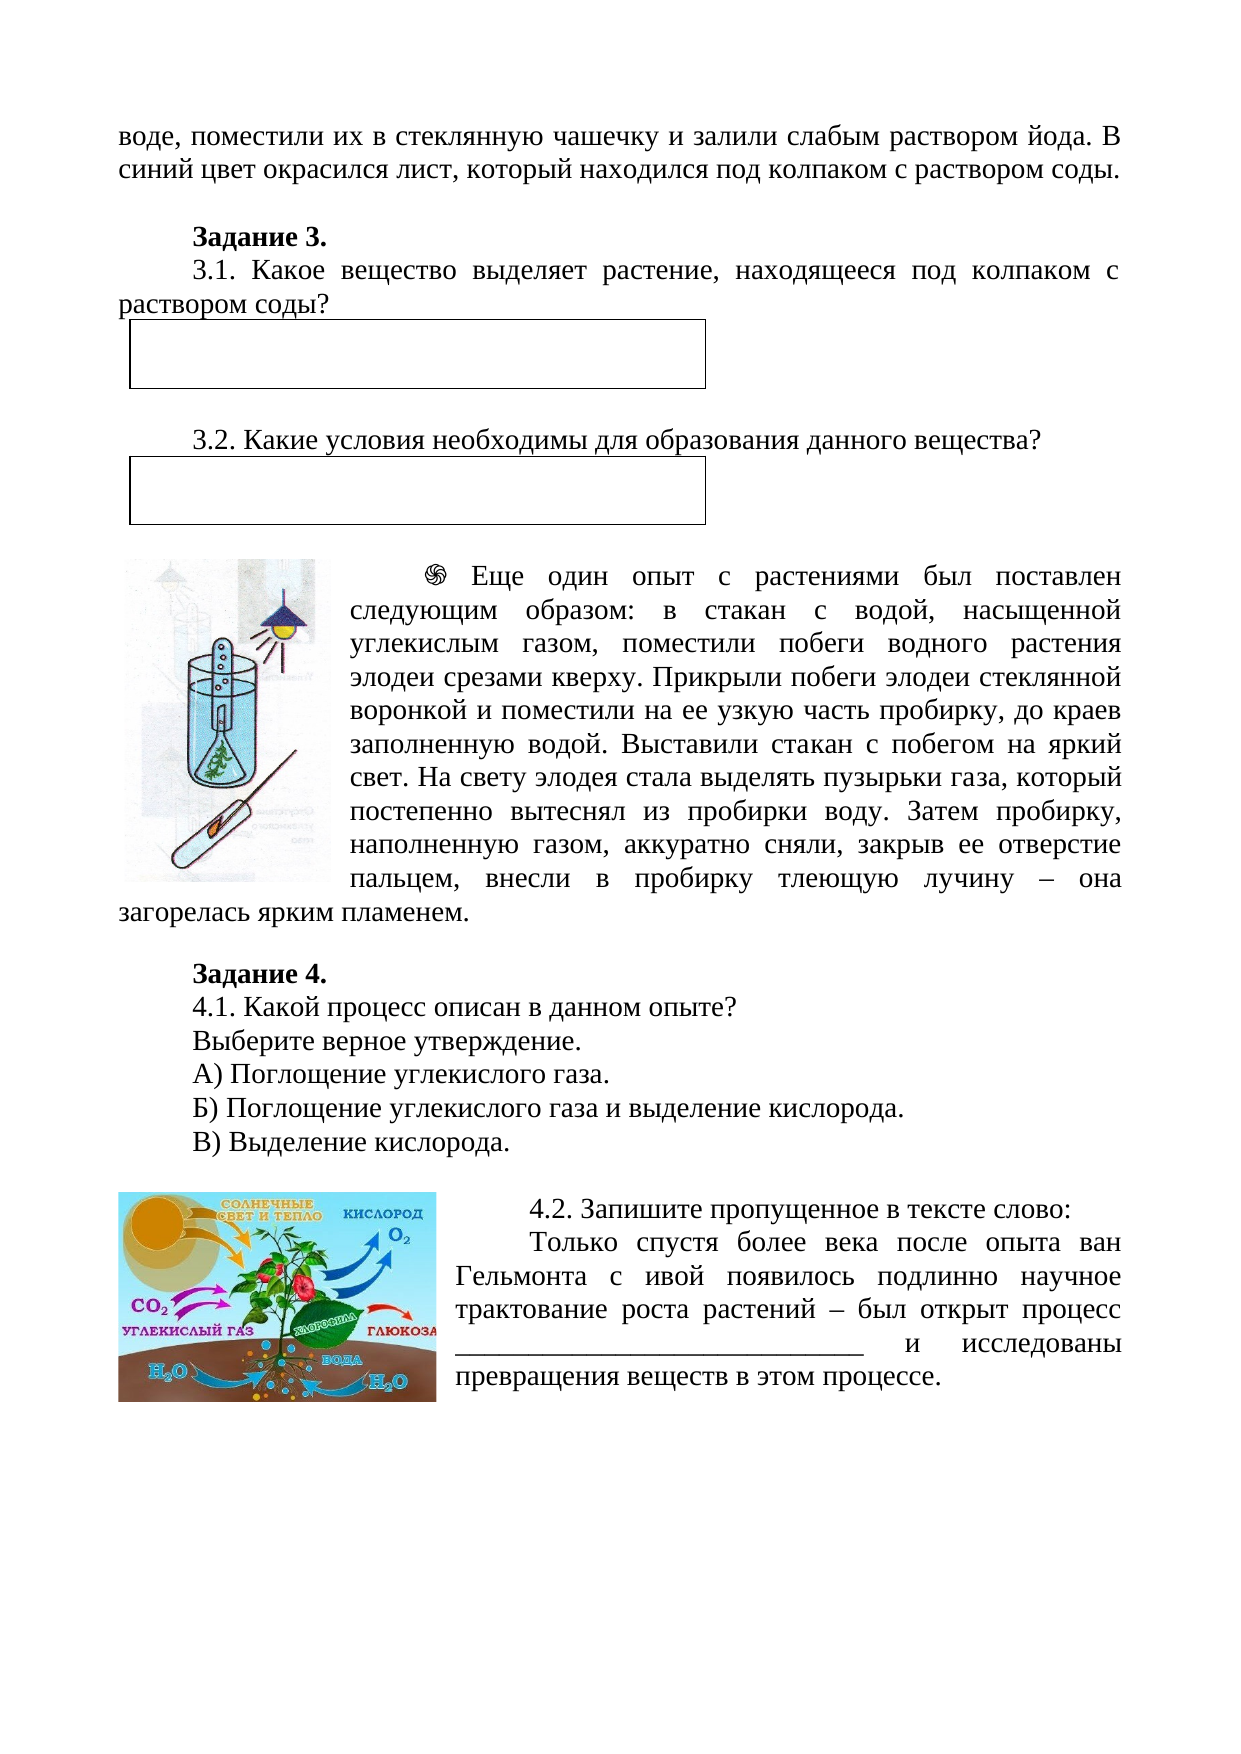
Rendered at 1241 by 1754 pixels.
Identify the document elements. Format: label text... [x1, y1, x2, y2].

text Задание 3. [118, 219, 1122, 252]
subtitle Б) Поглощение углекислого газа и выделение кислорода. [118, 1090, 1122, 1124]
subtitle А) Поглощение углекислого газа. [118, 1057, 1122, 1090]
subtitle 4.1. Какой процесс описан в данном опыте? [118, 989, 1122, 1023]
subtitle Выберите верное утверждение. [118, 1023, 1122, 1057]
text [118, 118, 1122, 185]
subtitle В) Выделение кислорода. [118, 1124, 1122, 1157]
text ֍ Еще один опыт с растениями был поставлен следующим образом: в стакан с водой, насыщенной углекислым газом, поместили побеги водного растения элодеи срезами кверху. Прикрыли побеги элодеи стеклянной воронкой и поместили на ее узкую часть пробирку, до краев заполненную водой. Выставили стакан с побегом на яркий свет. На свету элодея стала выделять пузырьки газа, который постепенно вытеснял из пробирки воду. Затем пробирку, наполненную газом, аккуратно сняли, закрыв ее отверстие пальцем, внесли в пробирку тлеющую лучину – она загорелась ярким пламенем. [118, 558, 1122, 927]
text 3.2. Какие условия необходимы для образования данного вещества? [118, 422, 1120, 456]
picture [117, 1192, 437, 1402]
subtitle 4.2. Запишите пропущенное в тексте слово: [118, 1191, 1122, 1224]
picture [124, 559, 331, 882]
text 3.1. Какое вещество выделяет растение, находящееся под колпаком с раствором соды? [118, 252, 1120, 319]
text Задание 4. [118, 956, 1122, 989]
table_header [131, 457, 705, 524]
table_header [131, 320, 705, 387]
subtitle Только спустя более века после опыта ван Гельмонта с ивой появилось подлинно научное трактование роста растений – был открыт процесс ____________________________ и исследованы превращения веществ в этом процессе. [437, 1224, 1122, 1392]
